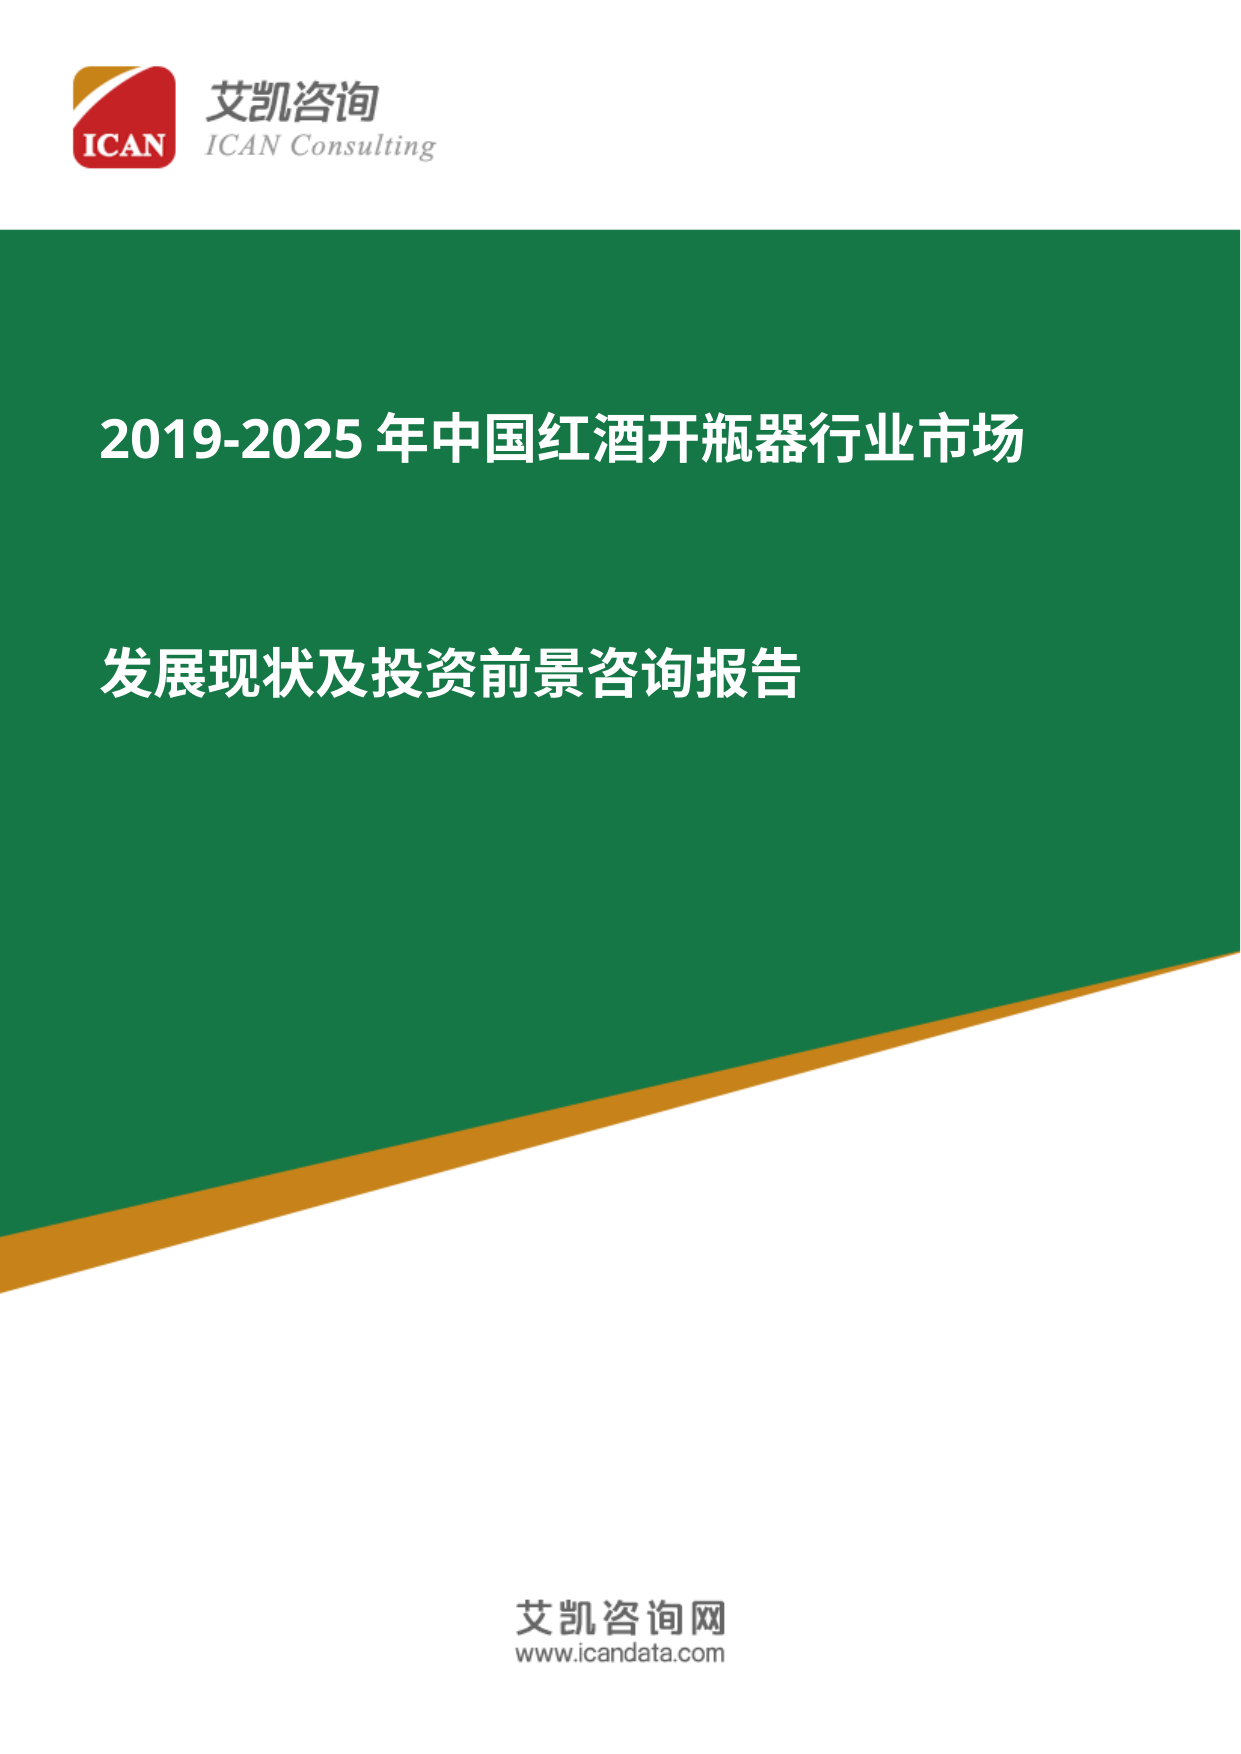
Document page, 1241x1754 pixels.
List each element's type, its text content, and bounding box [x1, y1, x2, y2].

subtitle 2019-2025年中国红酒开瓶器行业市场发展现状及投资前景咨询报告 [99, 386, 1053, 718]
picture [0, 5, 1241, 1754]
